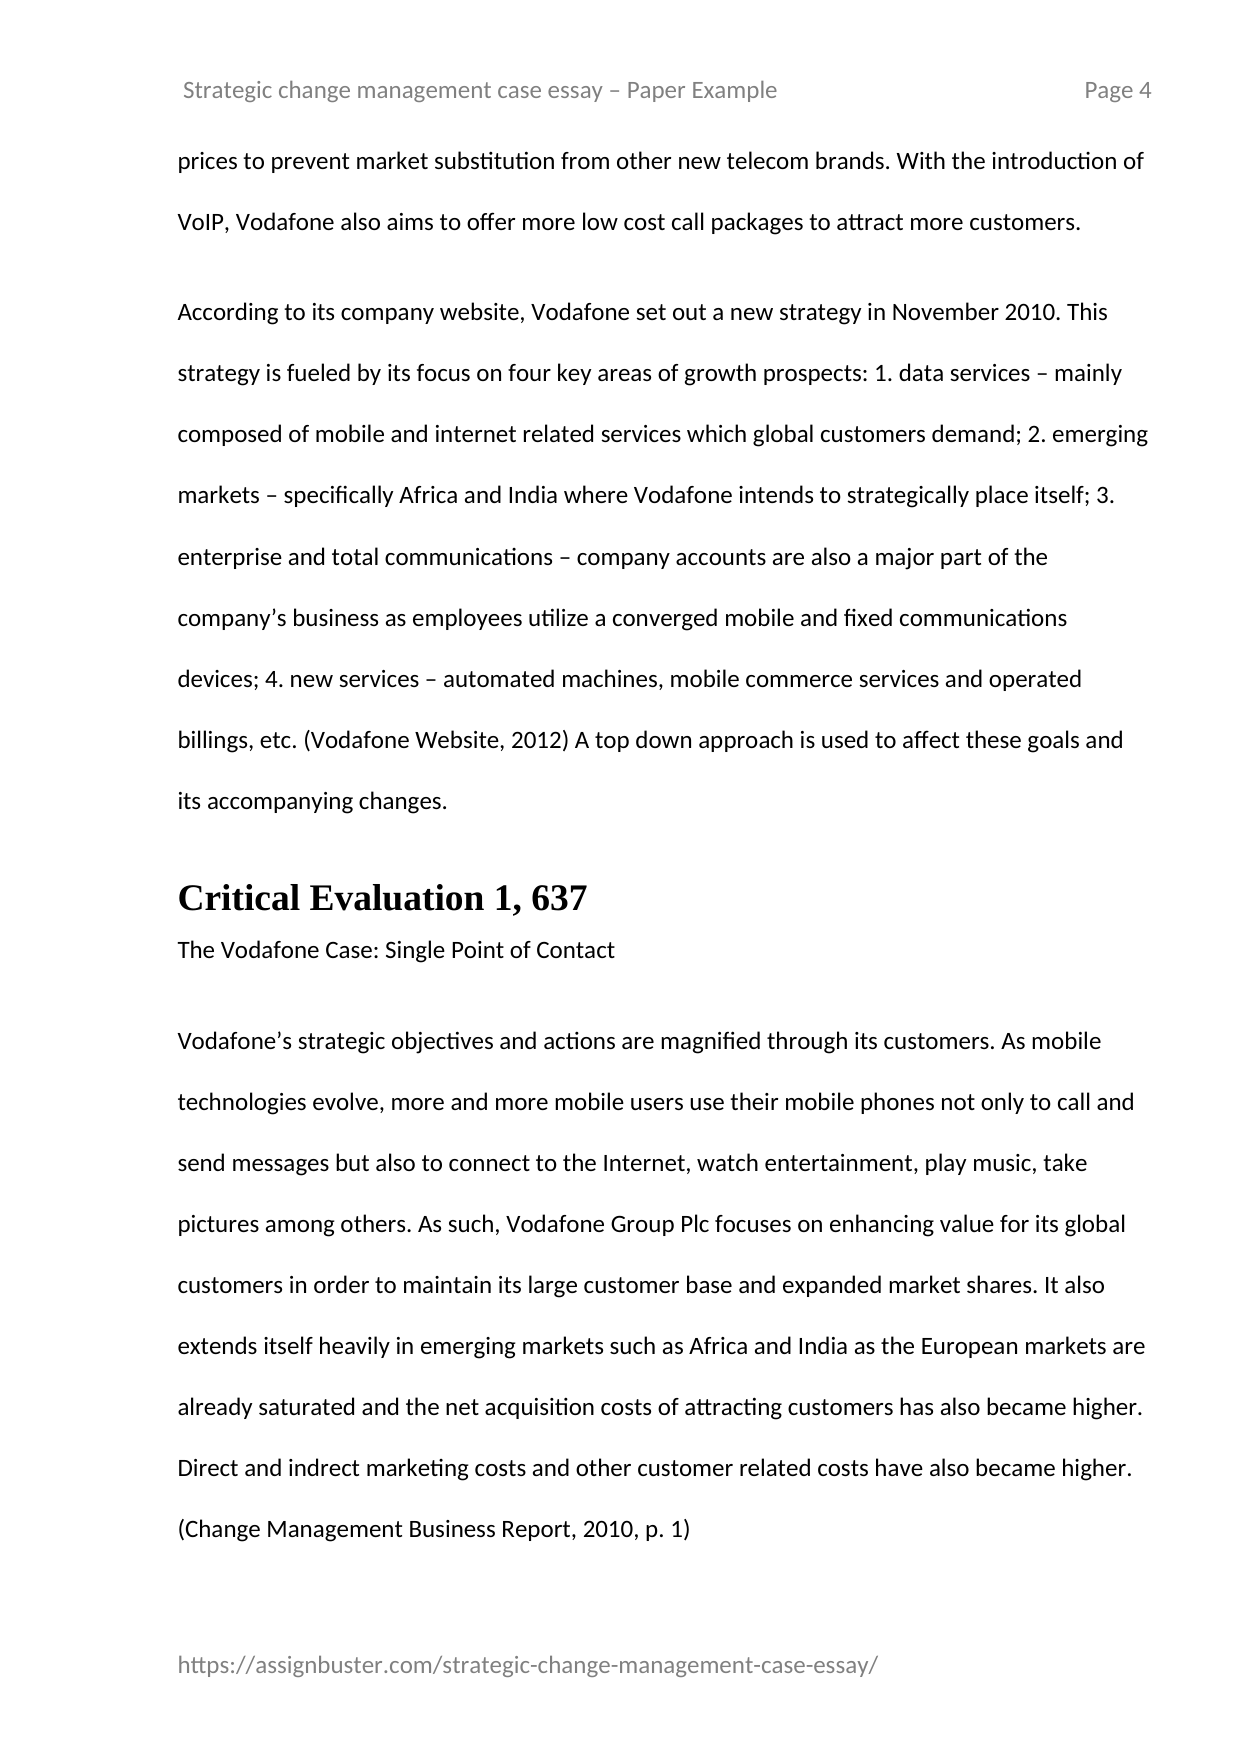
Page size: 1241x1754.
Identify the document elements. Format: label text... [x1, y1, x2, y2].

text The Vodafone Case: Single Point of Contact [177, 934, 1152, 965]
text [177, 145, 1152, 237]
text Vodafone’s strategic objectives and actions are magnified through its customers. As mobile technologies evolve, more and more mobile users use their mobile phones not only to call and send messages but also to connect to the Internet, watch entertainment, play music, take pictures among others. As such, Vodafone Group Plc focuses on enhancing value for its global customers in order to maintain its large customer base and expanded market shares. It also extends itself heavily in emerging markets such as Africa and India as the European markets are already saturated and the net acquisition costs of attracting customers has also became higher. Direct and indrect marketing costs and other customer related costs have also became higher. (Change Management Business Report, 2010, p. 1) [177, 1025, 1152, 1544]
subtitle Critical Evaluation 1, 637 [177, 875, 1152, 918]
text According to its company website, Vodafone set out a new strategy in November 2010. This strategy is fueled by its focus on four key areas of growth prospects: 1. data services – mainly composed of mobile and internet related services which global customers demand; 2. emerging markets – specifically Africa and India where Vodafone intends to strategically place itself; 3. enterprise and total communications – company accounts are also a major part of the company’s business as employees utilize a converged mobile and fixed communications devices; 4. new services – automated machines, mobile commerce services and operated billings, etc. (Vodafone Website, 2012) A top down approach is used to affect these goals and its accompanying changes. [177, 297, 1152, 815]
